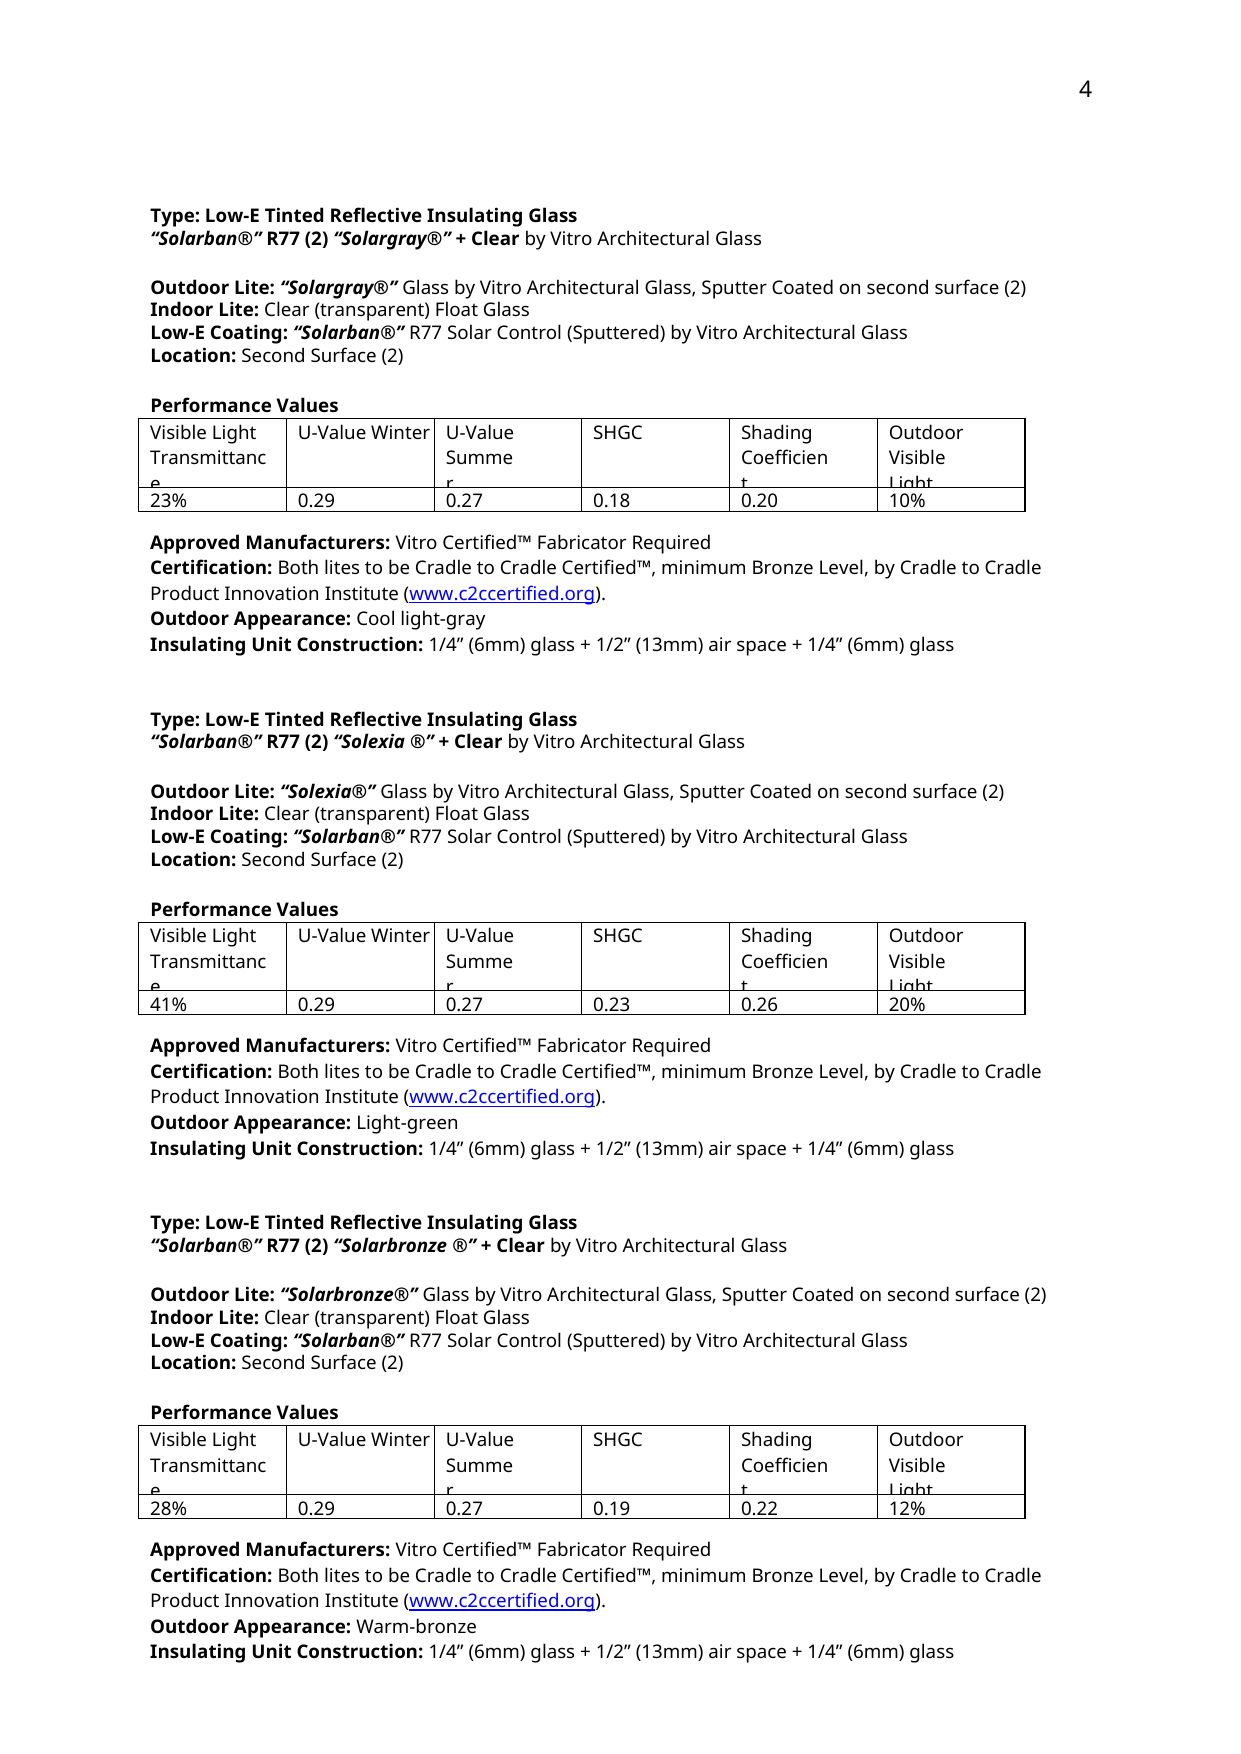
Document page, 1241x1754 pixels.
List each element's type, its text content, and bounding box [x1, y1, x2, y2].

table_cell 0.22 [730, 1495, 877, 1518]
table_header U-Value Summer [435, 419, 581, 487]
table_header Visible Light Transmittance [139, 1426, 286, 1494]
table_header Outdoor Visible Light Reflectance [878, 923, 1024, 990]
text Certification: Both lites to be Cradle to Cradle Certified™, minimum Bronze Level, by Cradle to Cradle Product Innovation Institute (www.c2ccertified.org). [150, 1058, 1055, 1109]
text Insulating Unit Construction: 1/4” (6mm) glass + 1/2” (13mm) air space + 1/4” (6mm) glass [150, 1135, 1103, 1160]
text Low-E Coating: “Solarban®” R77 Solar Control (Sputtered) by Vitro Architectural Glass [150, 1329, 1103, 1352]
subtitle Type: Low-E Tinted Reflective Insulating Glass [150, 708, 1103, 731]
table_header SHGC [582, 1426, 729, 1494]
text Approved Manufacturers: Vitro Certified™ Fabricator Required [150, 529, 1103, 554]
table_cell 28% [139, 1495, 286, 1518]
table_cell 23% [139, 488, 286, 511]
table_cell 0.29 [287, 991, 434, 1014]
table_cell 0.27 [435, 1495, 581, 1518]
text Outdoor Appearance: Cool light-gray [150, 606, 1103, 631]
table_header U-Value Winter [287, 1426, 434, 1494]
table_header U-Value Winter [287, 419, 434, 487]
table_header Visible Light Transmittance [139, 923, 286, 990]
text Low-E Coating: “Solarban®” R77 Solar Control (Sputtered) by Vitro Architectural Glass [150, 321, 1103, 344]
text Outdoor Lite: “Solargray®” Glass by Vitro Architectural Glass, Sputter Coated on second surface (2) [150, 276, 1103, 299]
text Approved Manufacturers: Vitro Certified™ Fabricator Required [127, 1033, 1103, 1058]
table_cell 0.19 [582, 1495, 729, 1518]
subtitle Type: Low-E Tinted Reflective Insulating Glass [150, 1212, 1103, 1234]
text Approved Manufacturers: Vitro Certified™ Fabricator Required [150, 1536, 1103, 1562]
text Indoor Lite: Clear (transparent) Float Glass [150, 803, 1103, 825]
table_cell 0.18 [582, 488, 729, 511]
table_cell 41% [139, 991, 286, 1014]
table_header U-Value Summer [435, 923, 581, 990]
text Outdoor Lite: “Solexia®” Glass by Vitro Architectural Glass, Sputter Coated on second surface (2) [150, 780, 1103, 803]
table_header SHGC [582, 419, 729, 487]
table_cell 0.29 [287, 1495, 434, 1518]
text Certification: Both lites to be Cradle to Cradle Certified™, minimum Bronze Level, by Cradle to Cradle Product Innovation Institute (www.c2ccertified.org). [150, 1562, 1055, 1613]
subtitle Performance Values [150, 896, 1103, 922]
table_header U-Value Summer [435, 1426, 581, 1494]
table_cell 12% [878, 1495, 1024, 1518]
subtitle Performance Values [150, 392, 1103, 418]
table_header Shading Coefficient [730, 923, 877, 990]
table_header SHGC [582, 923, 729, 990]
text Location: Second Surface (2) [150, 1352, 1103, 1374]
text Outdoor Appearance: Light-green [150, 1109, 1103, 1135]
text Insulating Unit Construction: 1/4” (6mm) glass + 1/2” (13mm) air space + 1/4” (6mm) glass [150, 1638, 1103, 1664]
table_cell 10% [878, 488, 1024, 511]
text Outdoor Lite: “Solarbronze®” Glass by Vitro Architectural Glass, Sputter Coated on second surface (2) [150, 1283, 1103, 1306]
text Insulating Unit Construction: 1/4” (6mm) glass + 1/2” (13mm) air space + 1/4” (6mm) glass [150, 631, 1103, 657]
table_cell 20% [878, 991, 1024, 1014]
table_cell 0.29 [287, 488, 434, 511]
text Indoor Lite: Clear (transparent) Float Glass [150, 1306, 1103, 1329]
table_header Shading Coefficient [730, 419, 877, 487]
subtitle Type: Low-E Tinted Reflective Insulating Glass [150, 204, 1103, 227]
table_cell 0.20 [730, 488, 877, 511]
table_header Shading Coefficient [730, 1426, 877, 1494]
text Location: Second Surface (2) [150, 848, 1103, 871]
text “Solarban®” R77 (2) “Solarbronze ®” + Clear by Vitro Architectural Glass [150, 1234, 1103, 1257]
text Location: Second Surface (2) [127, 344, 1103, 367]
text “Solarban®” R77 (2) “Solargray®” + Clear by Vitro Architectural Glass [150, 227, 1103, 250]
text Certification: Both lites to be Cradle to Cradle Certified™, minimum Bronze Level, by Cradle to Cradle Product Innovation Institute (www.c2ccertified.org). [150, 554, 1055, 606]
subtitle Performance Values [150, 1400, 1103, 1425]
text Indoor Lite: Clear (transparent) Float Glass [150, 299, 1103, 321]
table_cell 0.27 [435, 488, 581, 511]
table_header Outdoor Visible Light Reflectance [878, 1426, 1024, 1494]
text “Solarban®” R77 (2) “Solexia ®” + Clear by Vitro Architectural Glass [150, 731, 1103, 753]
text Outdoor Appearance: Warm-bronze [150, 1613, 1055, 1638]
table_cell 0.26 [730, 991, 877, 1014]
table_header Outdoor Visible Light Reflectance [878, 419, 1024, 487]
table_header Visible Light Transmittance [139, 419, 286, 487]
table_cell 0.27 [435, 991, 581, 1014]
table_header U-Value Winter [287, 923, 434, 990]
text Low-E Coating: “Solarban®” R77 Solar Control (Sputtered) by Vitro Architectural Glass [150, 825, 1103, 848]
table_cell 0.23 [582, 991, 729, 1014]
